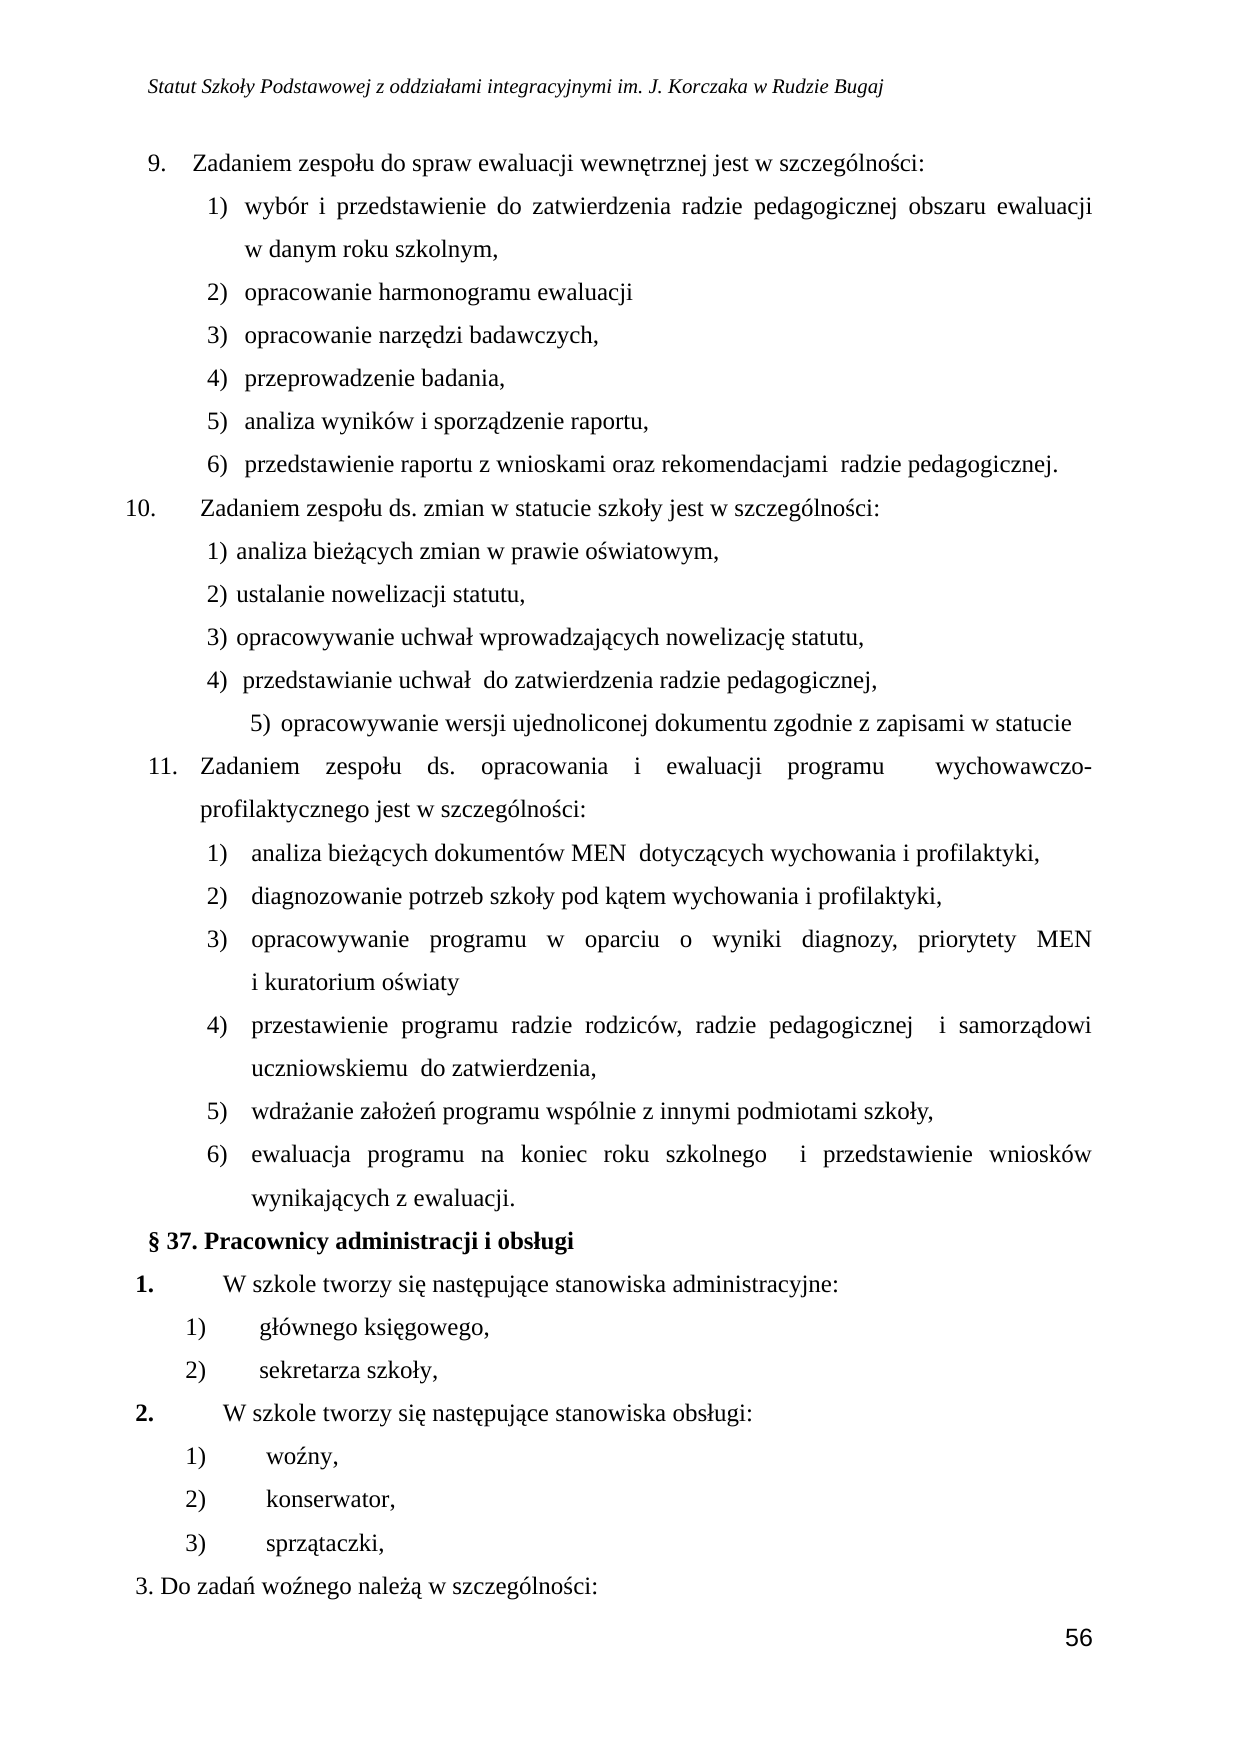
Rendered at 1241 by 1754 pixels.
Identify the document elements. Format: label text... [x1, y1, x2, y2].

list wdrażanie założeń programu wspólnie z innymi podmiotami szkoły, [207, 1096, 1093, 1125]
list konserwator, [185, 1484, 1093, 1513]
list sprzątaczki, [185, 1528, 1093, 1556]
list ewaluacja programu na koniec roku szkolnego i przedstawienie wniosków wynikających z ewaluacji. [207, 1139, 1093, 1211]
list przedstawianie uchwał do zatwierdzenia radzie pedagogicznej, [207, 665, 1093, 694]
list opracowywanie wersji ujednoliconej dokumentu zgodnie z zapisami w statucie [250, 708, 1093, 737]
list Zadaniem zespołu ds. zmian w statucie szkoły jest w szczególności: [125, 493, 1093, 521]
list diagnozowanie potrzeb szkoły pod kątem wychowania i profilaktyki, [207, 881, 1093, 909]
list woźny, [185, 1441, 1093, 1470]
list analiza wyników i sporządzenie raportu, [207, 406, 1093, 435]
list opracowanie narzędzi badawczych, [207, 320, 1093, 349]
list opracowanie harmonogramu ewaluacji [207, 277, 1093, 306]
list opracowywanie uchwał wprowadzających nowelizację statutu, [207, 622, 1093, 651]
list Zadaniem zespołu do spraw ewaluacji wewnętrznej jest w szczególności: [148, 148, 1093, 176]
list przedstawienie raportu z wnioskami oraz rekomendacjami radzie pedagogicznej. [207, 449, 1093, 478]
list opracowywanie programu w oparciu o wyniki diagnozy, priorytety MEN i kuratorium oświaty [207, 924, 1093, 996]
list analiza bieżących dokumentów MEN dotyczących wychowania i profilaktyki, [207, 838, 1093, 866]
list W szkole tworzy się następujące stanowiska administracyjne: [135, 1269, 1093, 1298]
list przeprowadzenie badania, [207, 363, 1093, 392]
text § 37. Pracownicy administracji i obsługi [148, 1226, 1093, 1254]
list przestawienie programu radzie rodziców, radzie pedagogicznej i samorządowi uczniowskiemu do zatwierdzenia, [207, 1010, 1093, 1082]
list W szkole tworzy się następujące stanowiska obsługi: [135, 1398, 1093, 1427]
text 3. Do zadań woźnego należą w szczególności: [135, 1571, 1093, 1599]
list analiza bieżących zmian w prawie oświatowym, [207, 536, 1093, 564]
list wybór i przedstawienie do zatwierdzenia radzie pedagogicznej obszaru ewaluacji w danym roku szkolnym, [207, 191, 1093, 263]
list sekretarza szkoły, [185, 1355, 1093, 1384]
list ustalanie nowelizacji statutu, [207, 579, 1093, 608]
list głównego księgowego, [185, 1312, 1093, 1341]
list Zadaniem zespołu ds. opracowania i ewaluacji programu wychowawczo- profilaktycznego jest w szczególności: [148, 751, 1093, 823]
